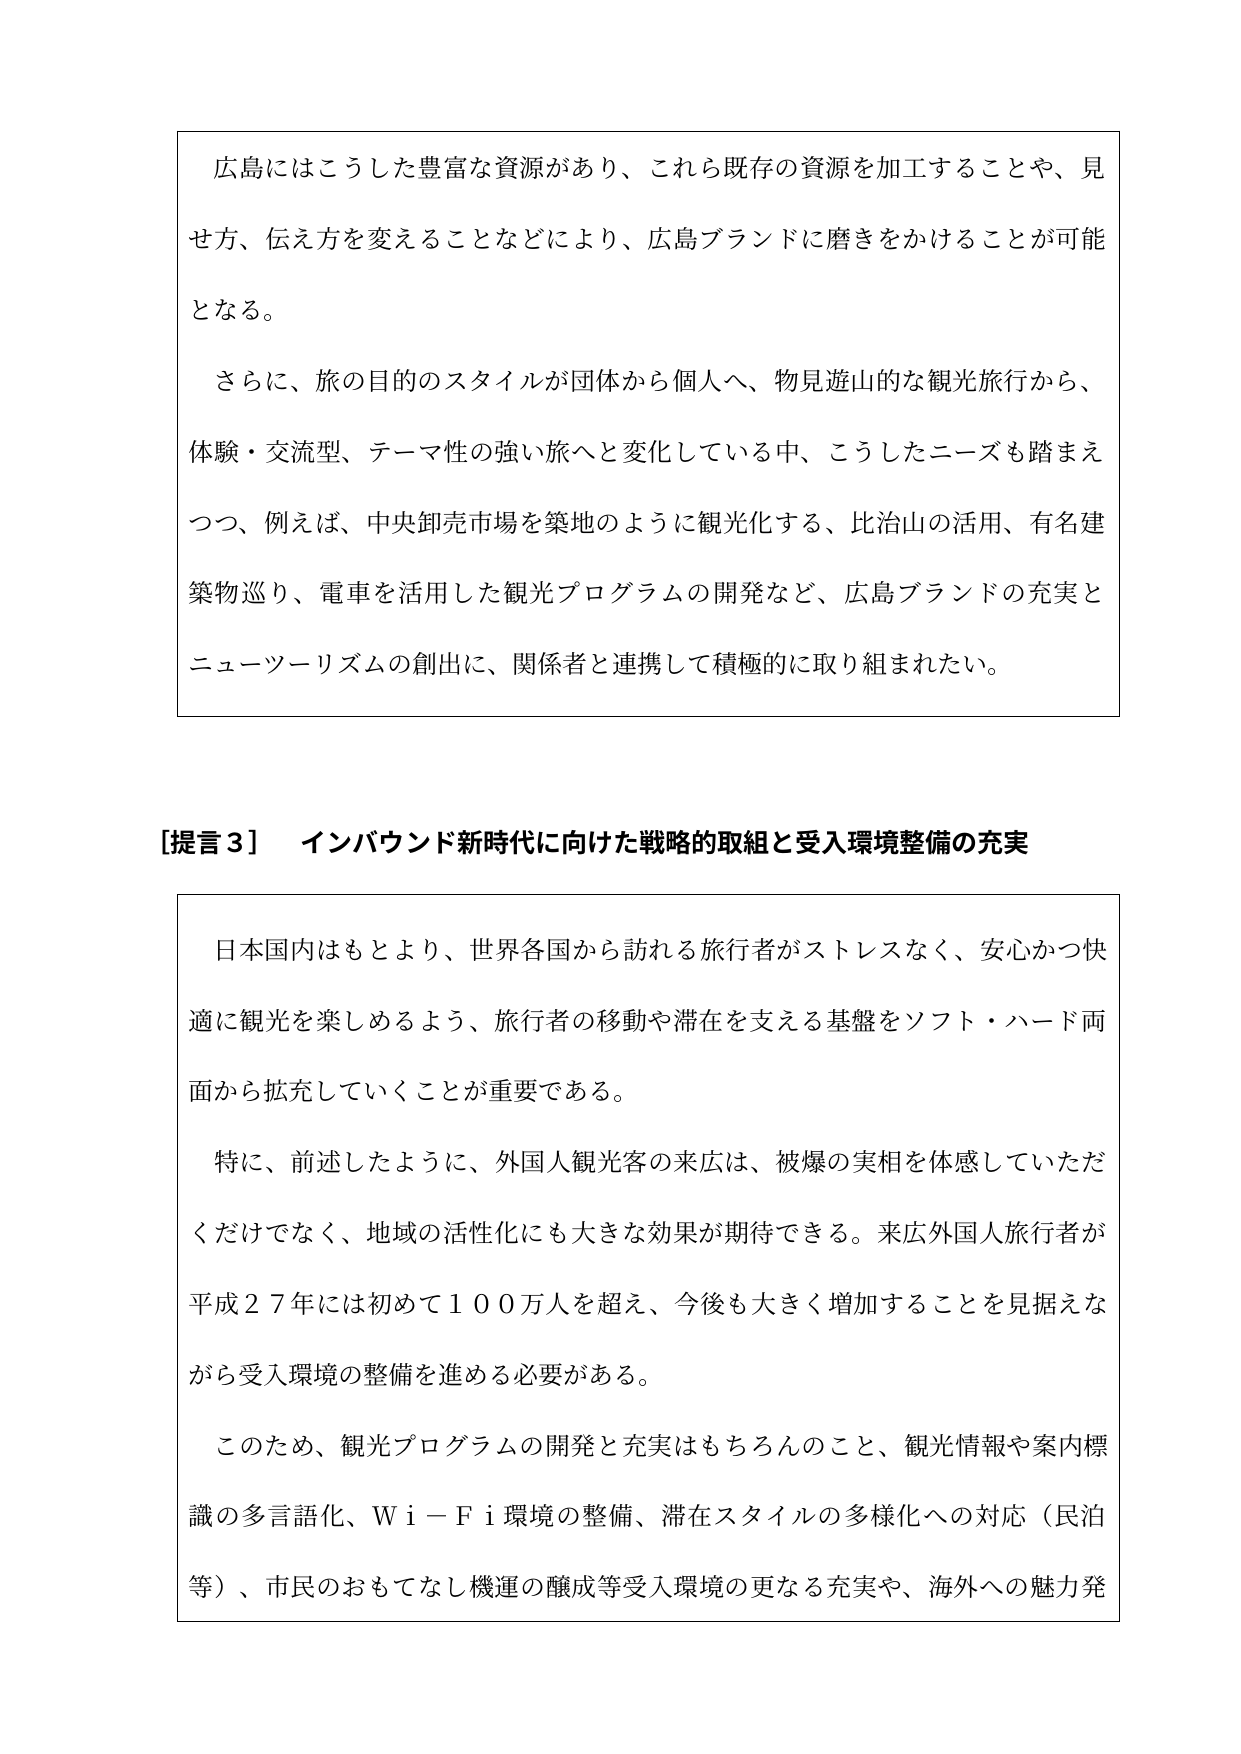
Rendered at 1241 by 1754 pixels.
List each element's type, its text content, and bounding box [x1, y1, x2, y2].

text ［提言３］ インバウンド新時代に向けた戦略的取組と受入環境整備の充実 [118, 806, 1110, 876]
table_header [178, 132, 1119, 716]
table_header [178, 895, 1119, 1621]
